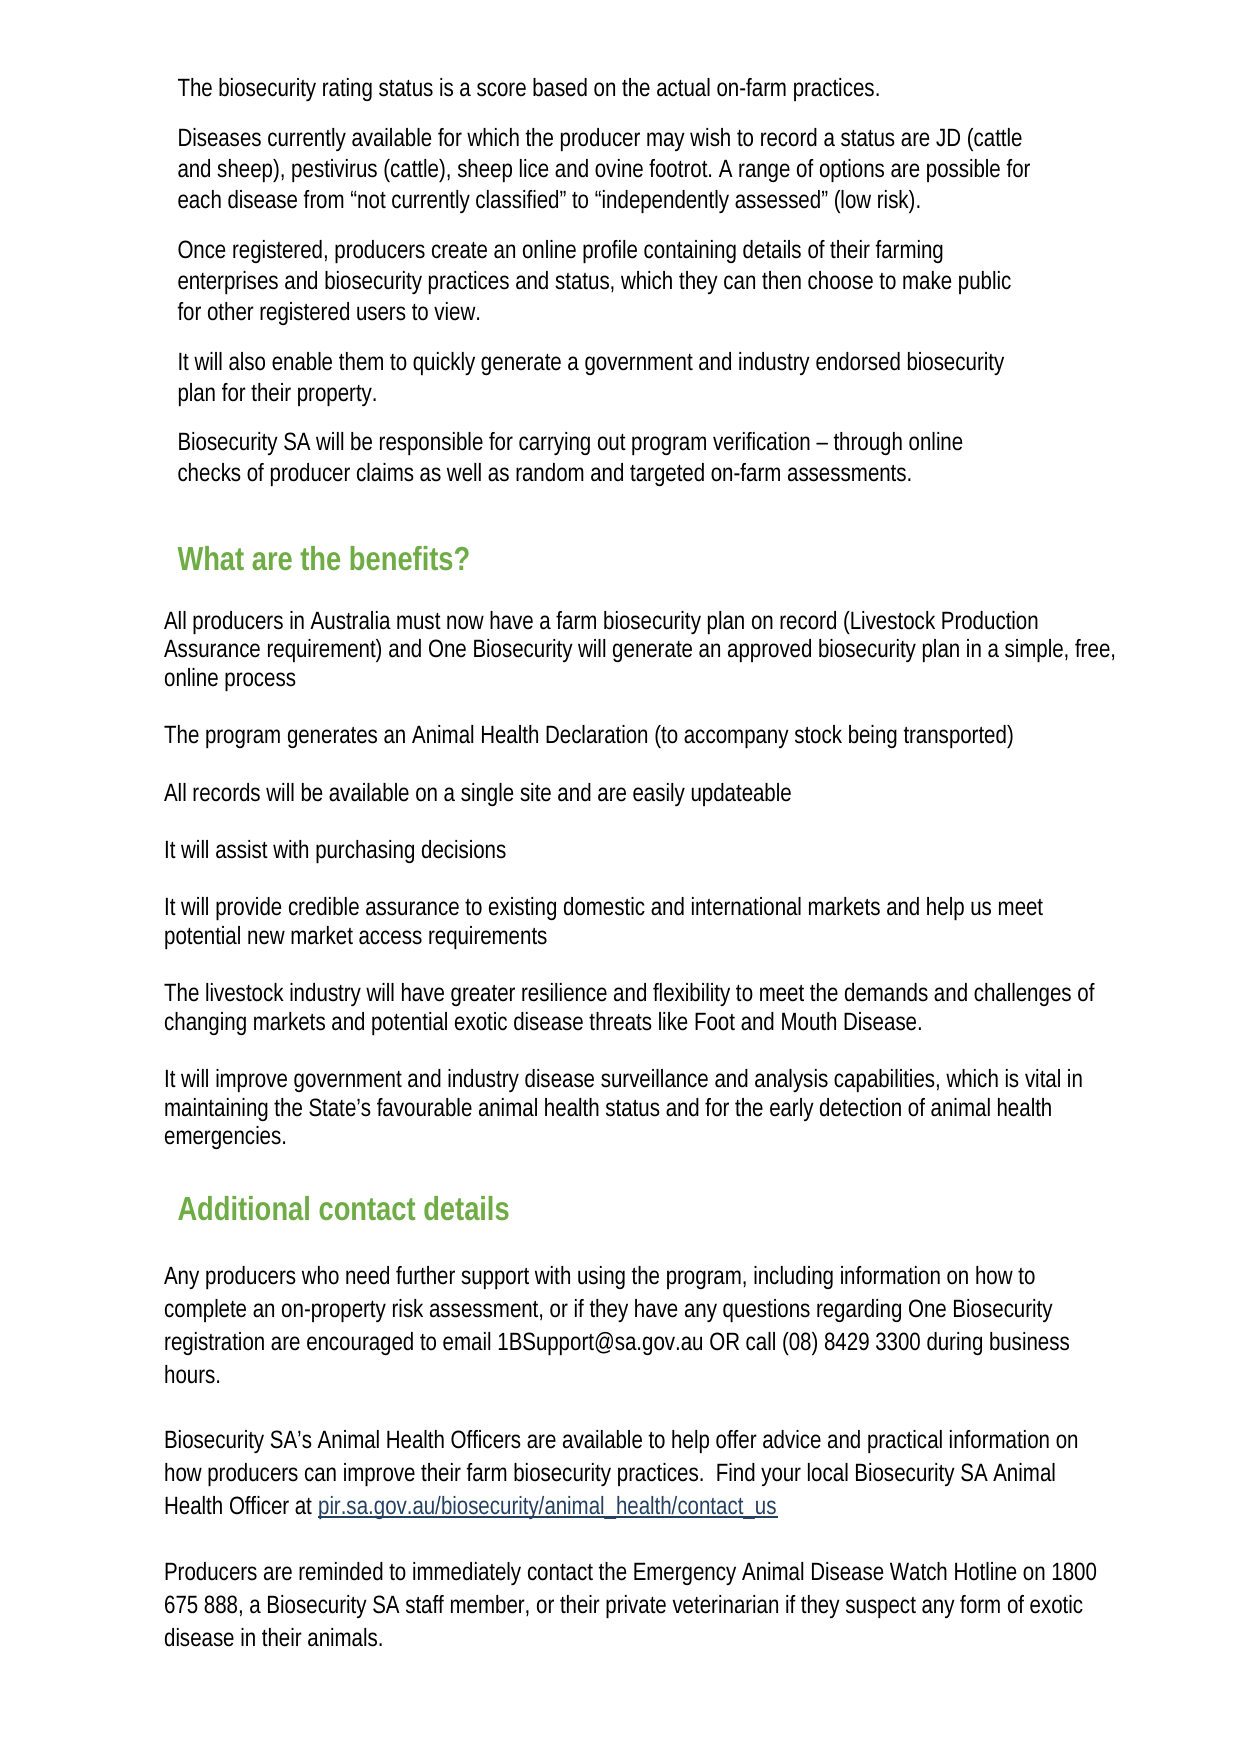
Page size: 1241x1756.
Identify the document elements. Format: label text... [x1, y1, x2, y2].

text Any producers who need further support with using the program, including information on how to complete an on-property risk assessment, or if they have any questions regarding One Biosecurity registration are encouraged to email 1BSupport@sa.gov.au OR call (08) 8429 3300 during business hours. [164, 1261, 1121, 1388]
text It will also enable them to quickly generate a government and industry endorsed biosecurity plan for their property. [177, 347, 1034, 406]
text Producers are reminded to immediately contact the Emergency Animal Disease Watch Hotline on 1800 675 888, a Biosecurity SA staff member, or their private veterinarian if they suspect any form of exotic disease in their animals. [164, 1557, 1121, 1652]
text The livestock industry will have greater resilience and flexibility to meet the demands and challenges of changing markets and potential exotic disease threats like Foot and Mouth Disease. [164, 978, 1121, 1035]
text It will provide credible assurance to existing domestic and international markets and help us meet potential new market access requirements [164, 892, 1121, 949]
text It will assist with purchasing decisions [164, 835, 1121, 863]
text Biosecurity SA’s Animal Health Officers are available to help offer advice and practical information on how producers can improve their farm biosecurity practices. Find your local Biosecurity SA Animal Health Officer at pir.sa.gov.au/biosecurity/animal_health/contact_us [164, 1425, 1121, 1520]
text All producers in Australia must now have a farm biosecurity plan on record (Livestock Production Assurance requirement) and One Biosecurity will generate an approved biosecurity plan in a simple, free, online process [164, 606, 1121, 692]
text The biosecurity rating status is a score based on the actual on-farm practices. [177, 73, 1034, 102]
text All records will be available on a single site and are easily updateable [164, 777, 1121, 806]
text The program generates an Animal Health Declaration (to accompany stock being transported) [164, 720, 1121, 749]
text Once registered, producers create an online profile containing details of their farming enterprises and biosecurity practices and status, which they can then choose to make public for other registered users to view. [177, 235, 1034, 326]
subtitle What are the benefits? [177, 539, 1121, 577]
text Diseases currently available for which the producer may wish to record a status are JD (cattle and sheep), pestivirus (cattle), sheep lice and ovine footrot. A range of options are possible for each disease from “not currently classified” to “independently assessed” (low risk). [177, 123, 1044, 214]
text It will improve government and industry disease surveillance and analysis capabilities, which is vital in maintaining the State’s favourable animal health status and for the early detection of animal health emergencies. [164, 1064, 1121, 1150]
text Biosecurity SA will be responsible for carrying out program verification – through online checks of producer claims as well as random and targeted on-farm assessments. [177, 427, 1034, 487]
subtitle Additional contact details [177, 1190, 1121, 1228]
